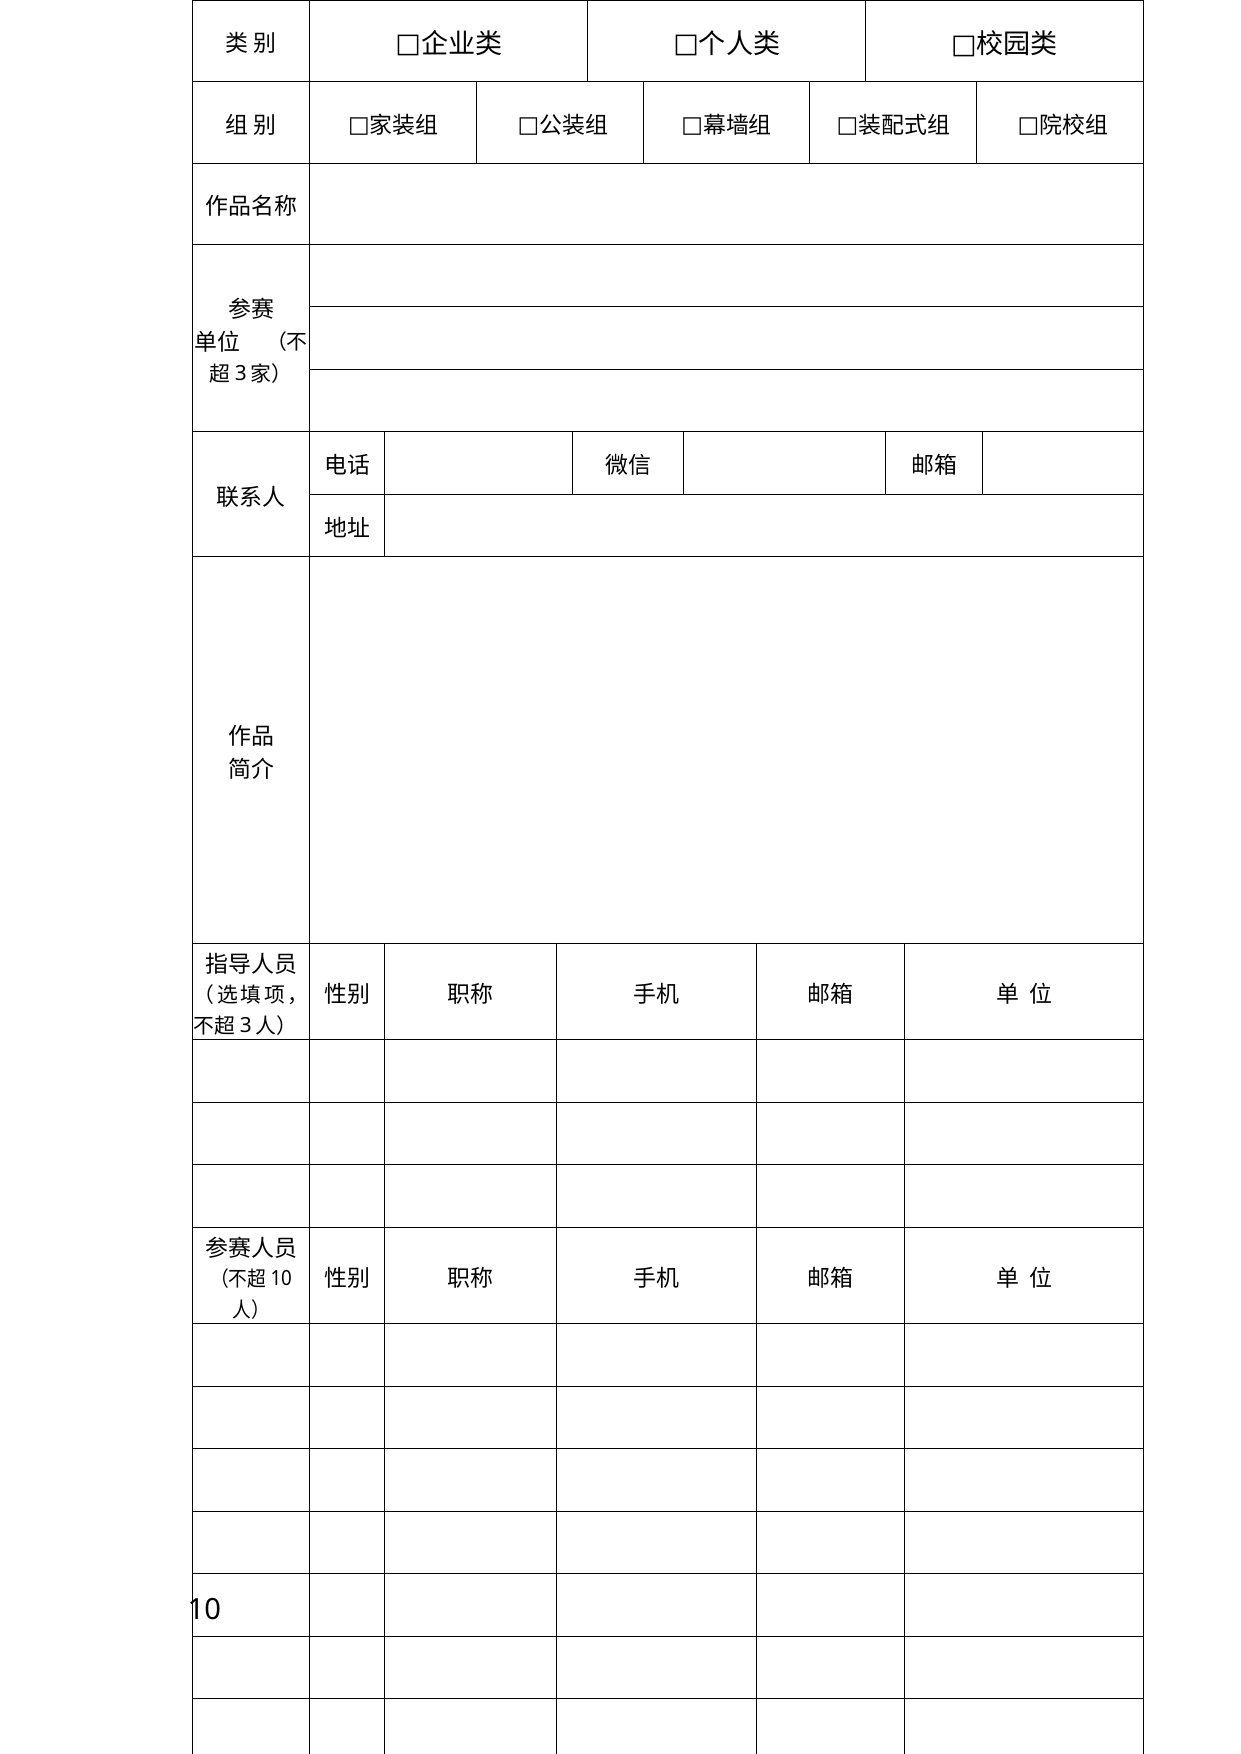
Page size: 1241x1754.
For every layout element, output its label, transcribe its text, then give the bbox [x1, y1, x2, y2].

table_cell [905, 1574, 1143, 1636]
table_cell [905, 1040, 1143, 1102]
table_cell [557, 1165, 756, 1227]
table_cell [385, 1103, 556, 1164]
table_cell 单 位 [905, 944, 1143, 1039]
table_cell [310, 1165, 384, 1227]
table_cell □公装组 [477, 82, 643, 162]
table_cell 单 位 [905, 1228, 1143, 1323]
table_cell [310, 1699, 384, 1754]
table_cell [905, 1637, 1143, 1698]
table_cell □家装组 [310, 82, 476, 162]
table_header □校园类 [866, 1, 1143, 81]
table_cell [193, 1637, 309, 1698]
table_cell [310, 1387, 384, 1448]
table_cell [557, 1324, 756, 1386]
table_cell [385, 1040, 556, 1102]
table_header □企业类 [310, 1, 587, 81]
table_cell [757, 1040, 904, 1102]
table_cell 性别 [310, 944, 384, 1039]
table_cell [193, 1165, 309, 1227]
table_cell [310, 370, 1143, 431]
table_cell [310, 1324, 384, 1386]
table_cell 电话 [310, 432, 384, 494]
table_cell [905, 1387, 1143, 1448]
table_cell [557, 1637, 756, 1698]
table_cell [310, 1449, 384, 1511]
table_cell [385, 1449, 556, 1511]
table_cell [310, 1574, 384, 1636]
table_cell [385, 1512, 556, 1573]
table_cell 组 别 [193, 82, 309, 162]
table_cell [193, 1699, 309, 1754]
table_cell 职称 [385, 944, 556, 1039]
table_cell [385, 1574, 556, 1636]
table_cell [193, 1324, 309, 1386]
table_cell [557, 1387, 756, 1448]
table_cell [557, 1699, 756, 1754]
table_cell [193, 1512, 309, 1573]
table_cell [193, 1387, 309, 1448]
table_cell 邮箱 [886, 432, 982, 494]
table_cell □院校组 [977, 82, 1143, 162]
table_cell [757, 1103, 904, 1164]
table_cell [757, 1574, 904, 1636]
table_cell [905, 1165, 1143, 1227]
table_cell [193, 1040, 309, 1102]
table_cell [757, 1324, 904, 1386]
table_cell 邮箱 [757, 944, 904, 1039]
table_cell [757, 1512, 904, 1573]
table_cell [385, 1637, 556, 1698]
table_cell 参赛人员 （不超10人） [193, 1228, 309, 1323]
table_cell [684, 432, 885, 494]
table_cell [983, 432, 1143, 494]
table_cell 指导人员 （选填项，不超3人） [193, 944, 309, 1039]
table_cell [905, 1512, 1143, 1573]
table_cell 作品名称 [193, 164, 309, 244]
table_cell [385, 1165, 556, 1227]
table_cell [193, 1449, 309, 1511]
table_cell [557, 1574, 756, 1636]
table_cell 微信 [573, 432, 683, 494]
table_cell [385, 1387, 556, 1448]
table_cell [193, 1103, 309, 1164]
table_cell [310, 307, 1143, 369]
table_cell [310, 1512, 384, 1573]
table_cell □幕墙组 [644, 82, 809, 162]
table_cell [385, 1324, 556, 1386]
table_header 类 别 [193, 1, 309, 81]
table_cell 手机 [557, 944, 756, 1039]
table_cell 手机 [557, 1228, 756, 1323]
table_cell [193, 1574, 309, 1636]
table_cell [757, 1699, 904, 1754]
table_cell 参赛 单位 （不超3家） [193, 245, 309, 431]
table_cell [310, 557, 1143, 943]
table_cell [385, 432, 572, 494]
table_cell [557, 1512, 756, 1573]
table_cell 职称 [385, 1228, 556, 1323]
table_cell [757, 1449, 904, 1511]
table_cell [385, 495, 1143, 556]
table_cell □装配式组 [810, 82, 976, 162]
table_cell [557, 1449, 756, 1511]
table_cell [905, 1324, 1143, 1386]
table_cell [757, 1387, 904, 1448]
table_cell [310, 164, 1143, 244]
table_cell [905, 1699, 1143, 1754]
table_cell [385, 1699, 556, 1754]
table_cell [757, 1165, 904, 1227]
table_cell [310, 1103, 384, 1164]
table_cell 邮箱 [757, 1228, 904, 1323]
table_header □个人类 [588, 1, 865, 81]
table_cell 作品 简介 [193, 557, 309, 943]
table_cell [905, 1103, 1143, 1164]
table_cell [557, 1040, 756, 1102]
table_cell [310, 245, 1143, 306]
table_cell [557, 1103, 756, 1164]
table_cell 联系人 [193, 432, 309, 556]
table_cell [757, 1637, 904, 1698]
table_cell 地址 [310, 495, 384, 556]
table_cell 性别 [310, 1228, 384, 1323]
table_cell [905, 1449, 1143, 1511]
table_cell [310, 1637, 384, 1698]
table_cell [310, 1040, 384, 1102]
